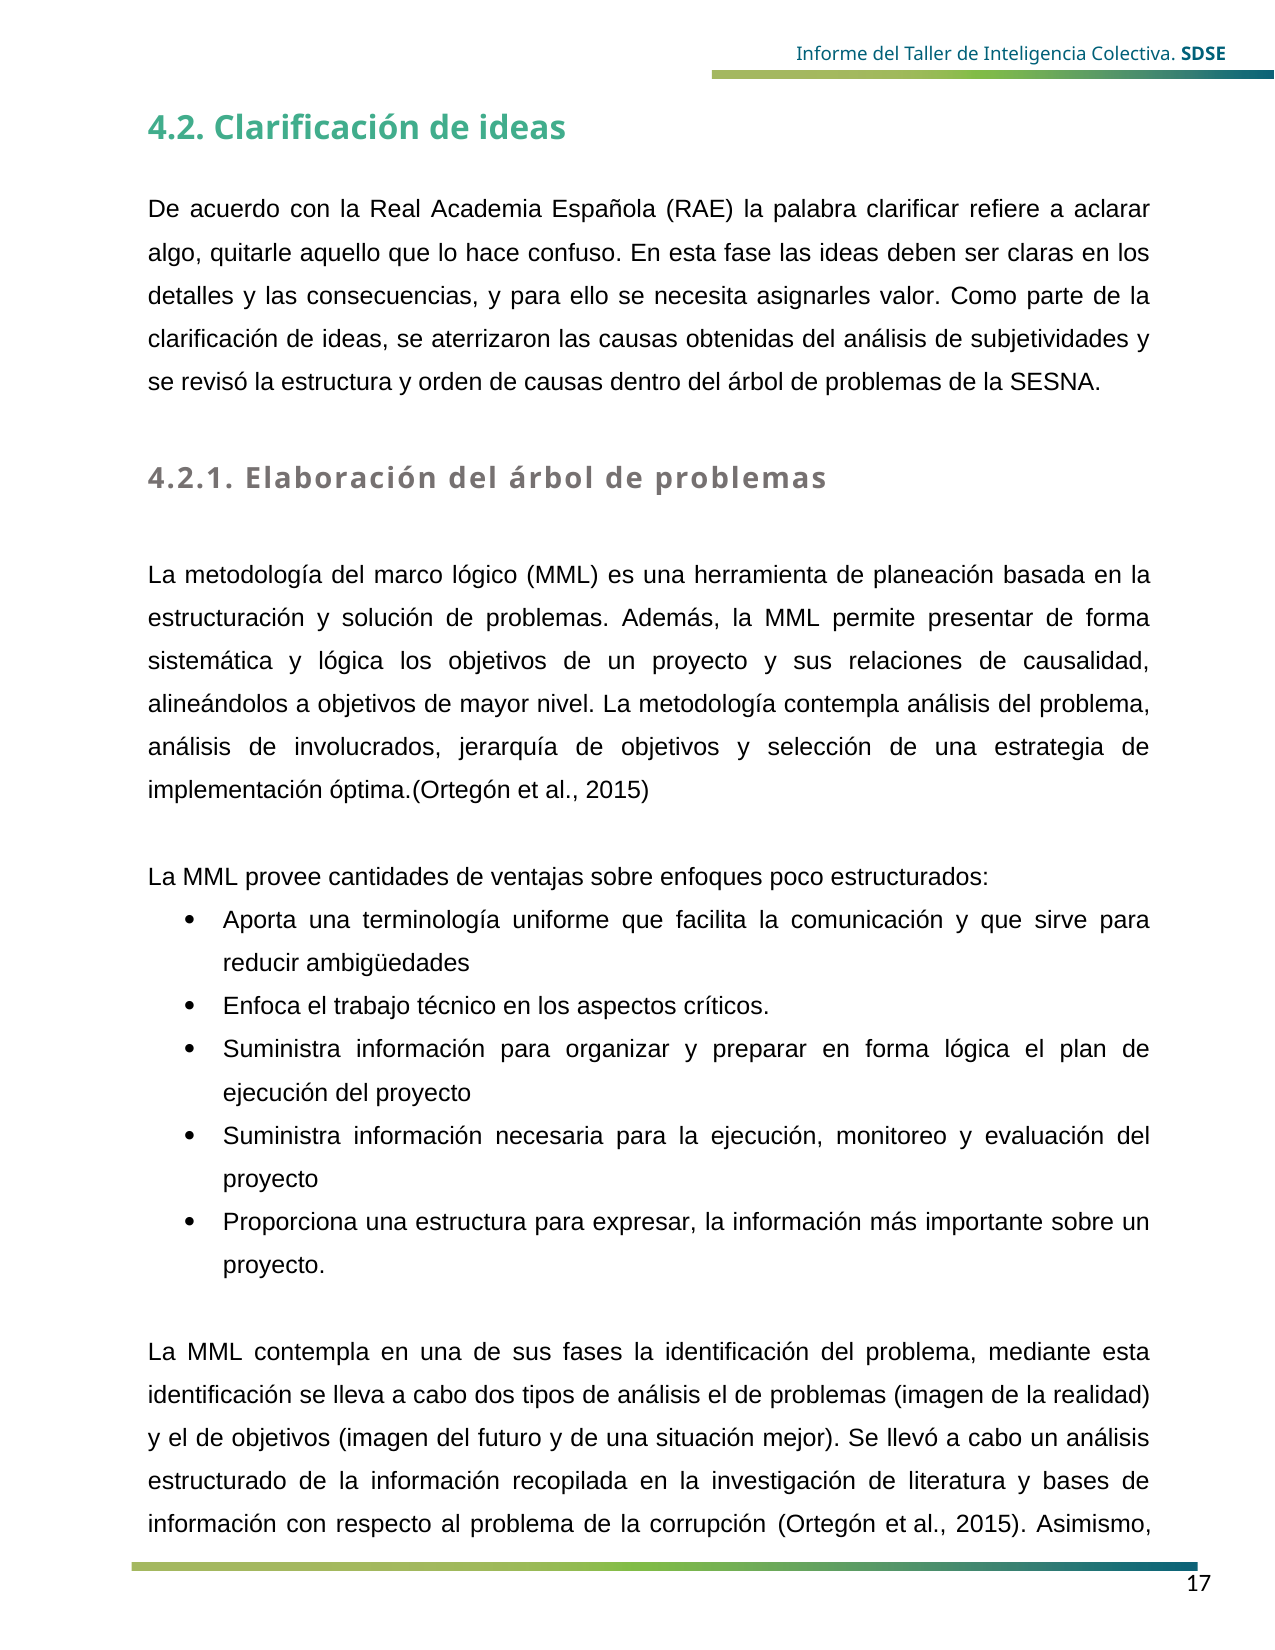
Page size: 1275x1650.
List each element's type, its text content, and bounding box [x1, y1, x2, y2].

list Enfoca el trabajo técnico en los aspectos críticos. [185, 991, 1152, 1020]
text De acuerdo con la Real Academia Española (RAE) la palabra clarificar refiere a aclarar algo, quitarle aquello que lo hace confuso. En esta fase las ideas deben ser claras en los detalles y las consecuencias, y para ello se necesita asignarles valor. Como parte de la clarificación de ideas, se aterrizaron las causas obtenidas del análisis de subjetividades y se revisó la estructura y orden de causas dentro del árbol de problemas de la SESNA. [148, 194, 1152, 396]
subtitle 4.2.1. Elaboración del árbol de problemas [148, 457, 1152, 497]
subtitle 4.2. Clarificación de ideas [148, 103, 1152, 149]
list Proporciona una estructura para expresar, la información más importante sobre un proyecto. [185, 1207, 1152, 1279]
picture [131, 1562, 1198, 1571]
list Suministra información necesaria para la ejecución, monitoreo y evaluación del proyecto [185, 1121, 1152, 1193]
list Aporta una terminología uniforme que facilita la comunicación y que sirve para reducir ambigüedades [185, 905, 1152, 977]
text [148, 1337, 1152, 1538]
picture [711, 70, 1274, 79]
text La MML provee cantidades de ventajas sobre enfoques poco estructurados: [148, 862, 1152, 891]
list Suministra información para organizar y preparar en forma lógica el plan de ejecución del proyecto [185, 1034, 1152, 1106]
text La metodología del marco lógico (MML) es una herramienta de planeación basada en la estructuración y solución de problemas. Además, la MML permite presentar de forma sistemática y lógica los objetivos de un proyecto y sus relaciones de causalidad, alineándolos a objetivos de mayor nivel. La metodología contempla análisis del problema, análisis de involucrados, jerarquía de objetivos y selección de una estrategia de implementación óptima.(Ortegón et al., 2015) [148, 560, 1152, 804]
